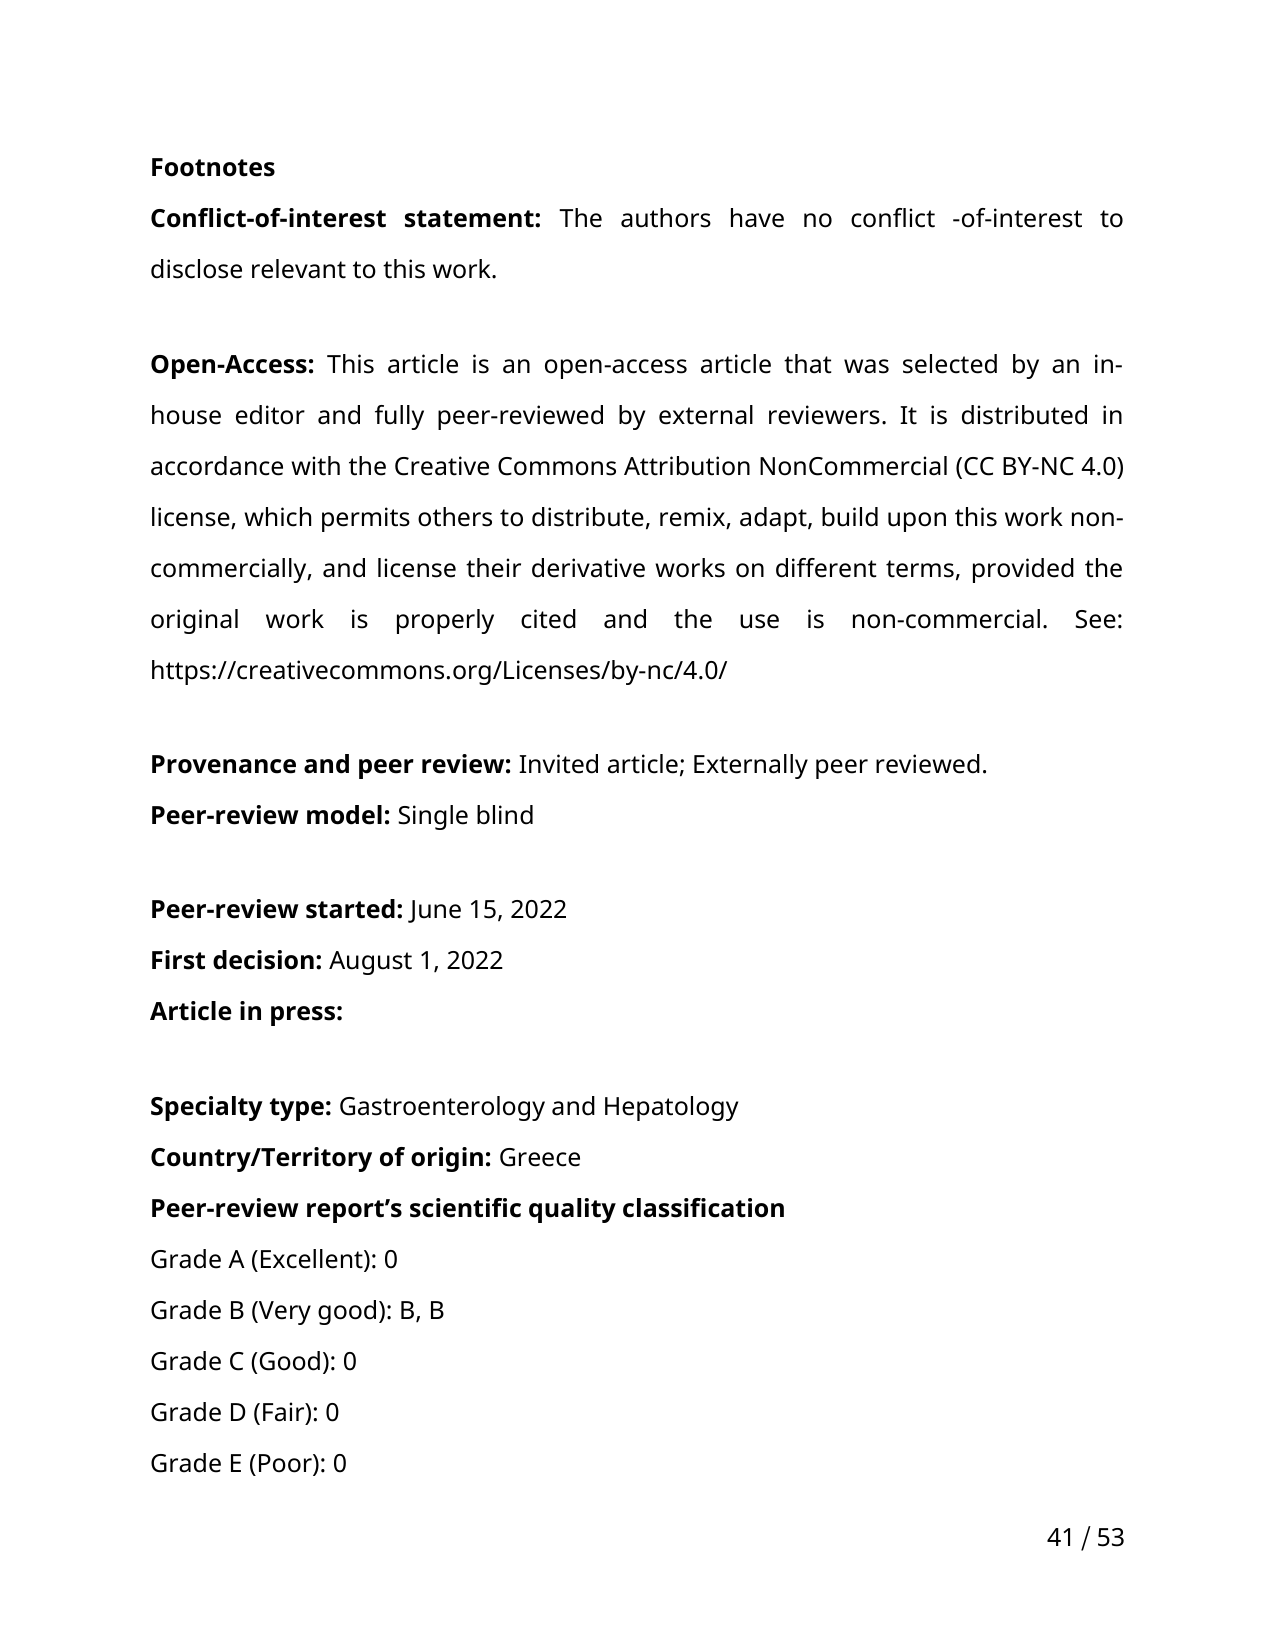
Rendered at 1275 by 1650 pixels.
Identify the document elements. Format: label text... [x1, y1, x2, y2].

text Peer-review report’s scientific quality classification [150, 1190, 1125, 1224]
text Grade B (Very good): B, B [150, 1292, 1125, 1326]
text Peer-review model: Single blind [150, 798, 1125, 832]
text Grade E (Poor): 0 [150, 1445, 1125, 1479]
text First decision: August 1, 2022 [150, 943, 1125, 977]
text Country/Territory of origin: Greece [150, 1139, 1125, 1173]
text Footnotes [150, 150, 1125, 184]
text Grade A (Excellent): 0 [150, 1241, 1125, 1275]
text Article in press: [150, 994, 1125, 1028]
text Open-Access: This article is an open-access article that was selected by an in-house editor and fully peer-reviewed by external reviewers. It is distributed in accordance with the Creative Commons Attribution NonCommercial (CC BY-NC 4.0) license, which permits others to distribute, remix, adapt, build upon this work non-commercially, and license their derivative works on different terms, provided the original work is properly cited and the use is non-commercial. See: https://creativecommons.org/Licenses/by-nc/4.0/ [150, 346, 1125, 687]
text Grade D (Fair): 0 [150, 1394, 1125, 1428]
text Provenance and peer review: Invited article; Externally peer reviewed. [150, 747, 1125, 781]
text Specialty type: Gastroenterology and Hepatology [150, 1088, 1125, 1122]
text Peer-review started: June 15, 2022 [150, 892, 1125, 926]
text Conflict-of-interest statement: The authors have no conflict -of-interest to disclose relevant to this work. [150, 201, 1125, 286]
text Grade C (Good): 0 [150, 1343, 1125, 1377]
